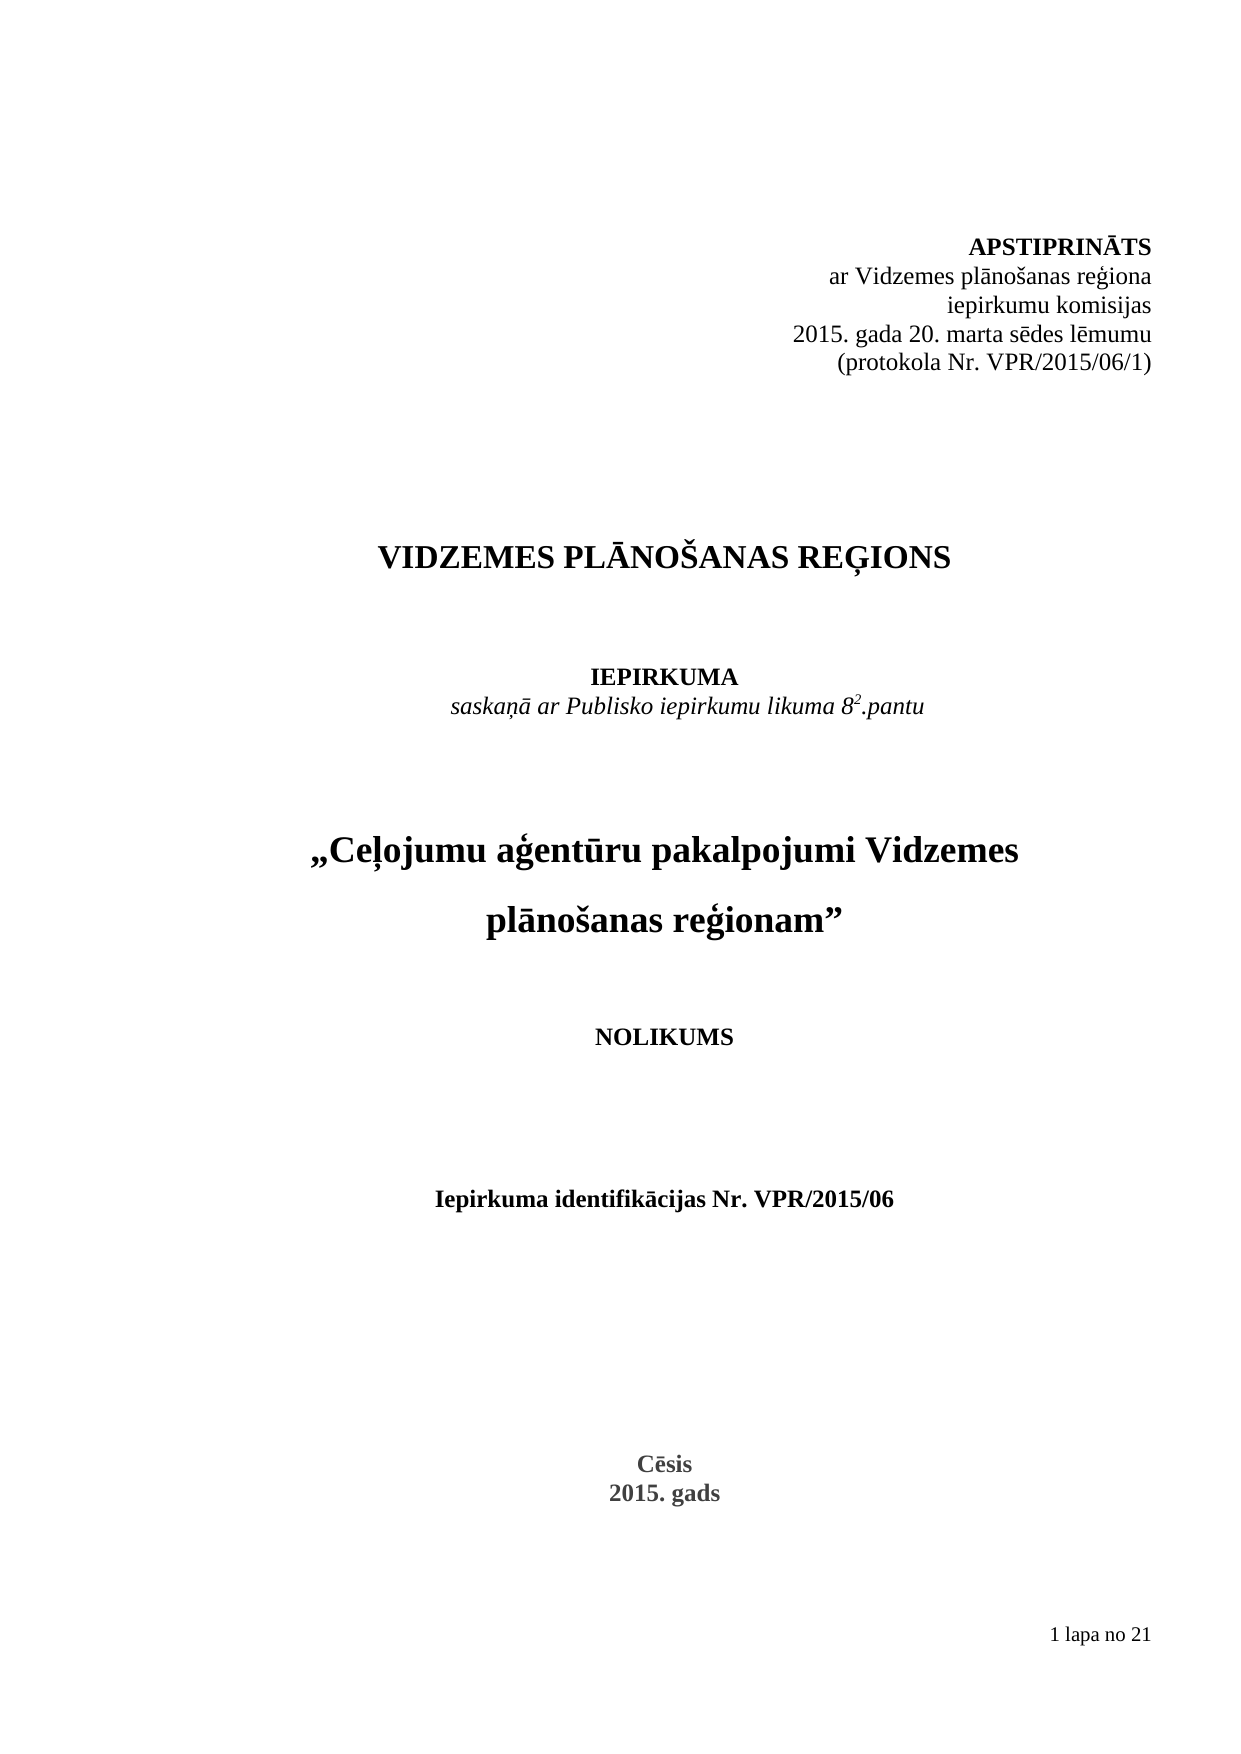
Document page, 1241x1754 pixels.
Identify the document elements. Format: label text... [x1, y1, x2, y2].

text APSTIPRINĀTS [177, 232, 1152, 261]
text 2015. gads [177, 1478, 1152, 1506]
text plānošanas reģionam” [177, 898, 1152, 941]
text Iepirkuma [177, 662, 1152, 691]
text Cēsis [177, 1449, 1152, 1478]
text VIDZEMES PLĀNOŠANAS REĢIONS [177, 538, 1152, 576]
text ar Vidzemes plānošanas reģiona [177, 261, 1152, 290]
text Iepirkuma identifikācijas Nr. VPR/2015/06 [177, 1184, 1152, 1212]
text 2015. gada 20. marta sēdes lēmumu [177, 319, 1152, 347]
text (protokola Nr. VPR/2015/06/1) [177, 347, 1152, 376]
text saskaņā ar Publisko iepirkumu likuma 82.pantu [223, 691, 1152, 720]
text NOLIKUMS [177, 1022, 1152, 1051]
text „Ceļojumu aģentūru pakalpojumi Vidzemes [177, 827, 1152, 871]
text iepirkumu komisijas [177, 290, 1152, 319]
